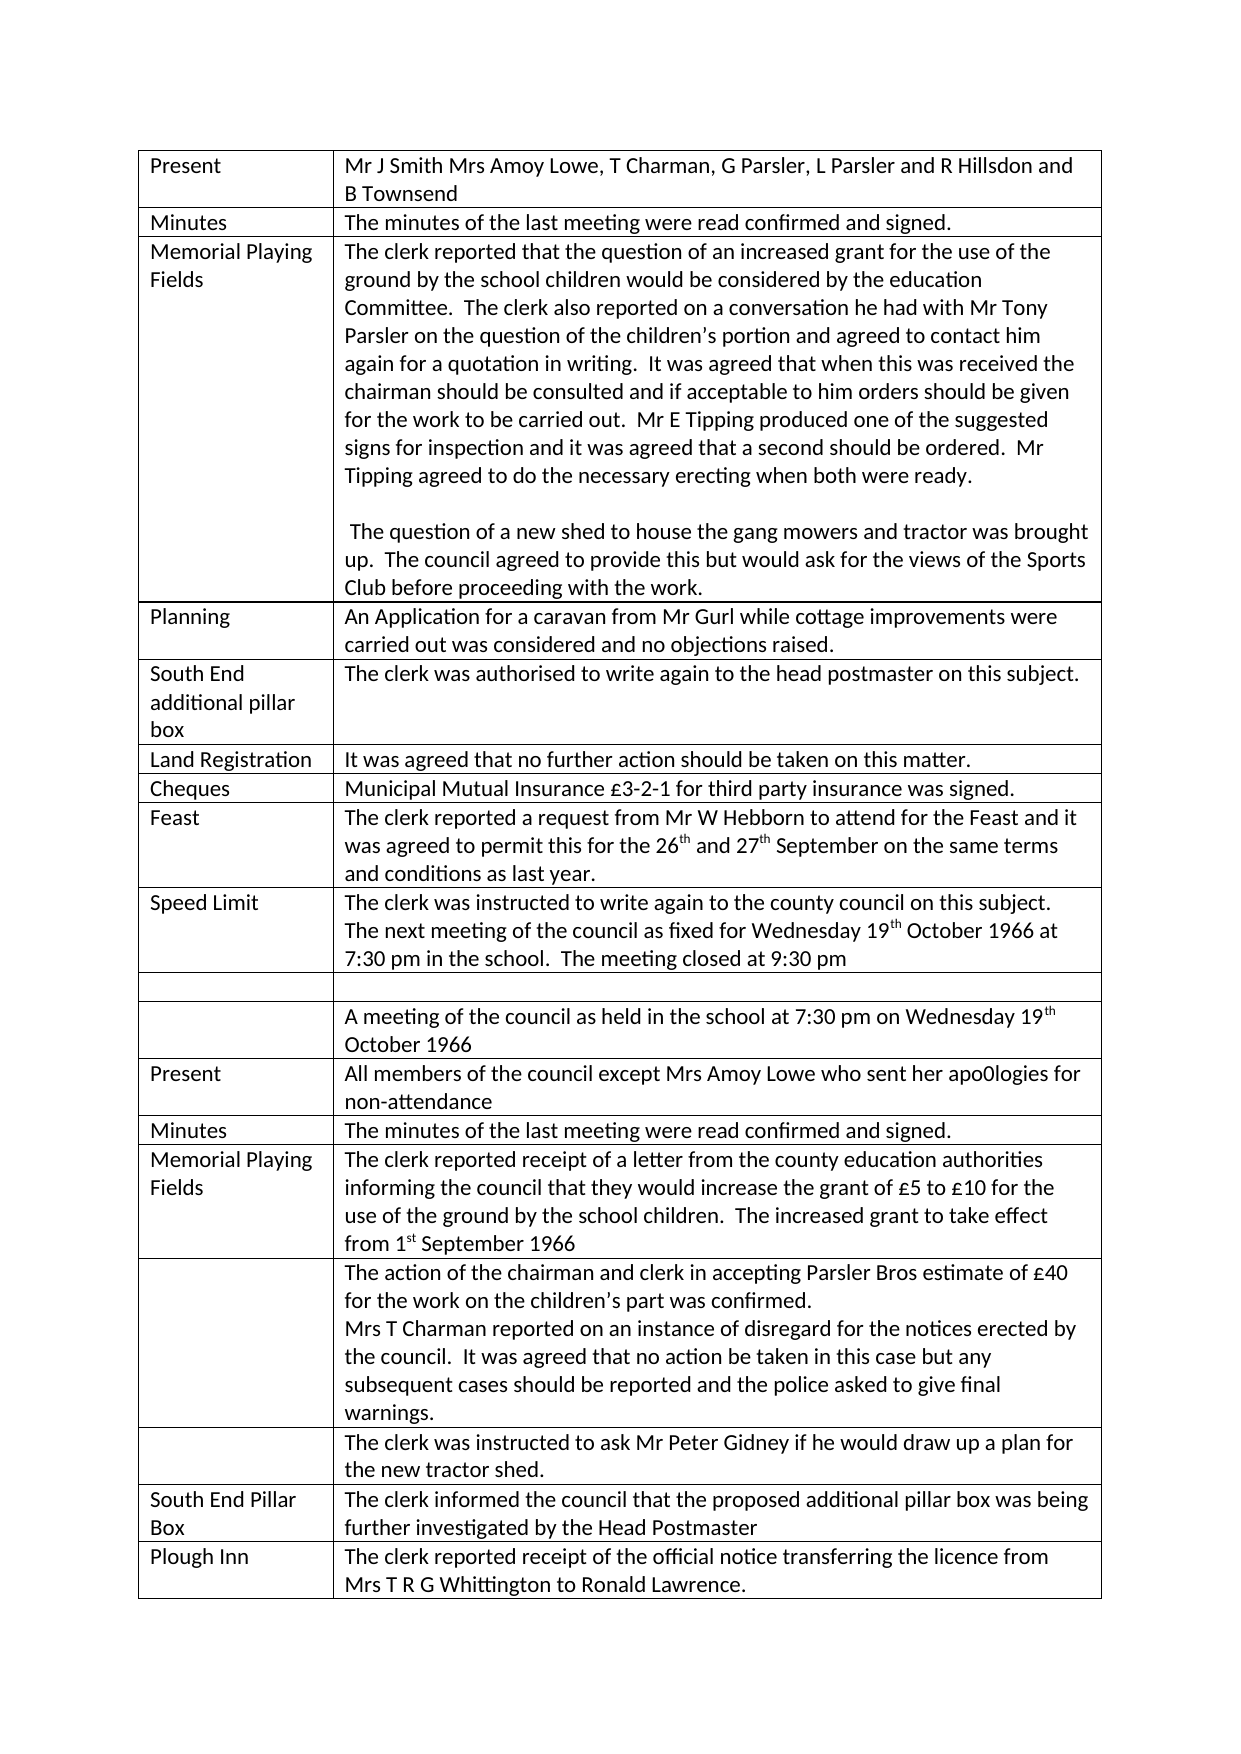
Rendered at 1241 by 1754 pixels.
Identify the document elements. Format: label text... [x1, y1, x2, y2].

table_cell The clerk reported receipt of the official notice transferring the licence from Mrs T R G Whittington to Ronald Lawrence. [334, 1542, 1101, 1598]
table_cell Memorial Playing Fields [139, 237, 333, 601]
table_cell A meeting of the council as held in the school at 7:30 pm on Wednesday 19th October 1966 [334, 1002, 1101, 1058]
table_cell All members of the council except Mrs Amoy Lowe who sent her apo0logies for non-attendance [334, 1059, 1101, 1115]
table_cell The minutes of the last meeting were read confirmed and signed. [334, 1116, 1101, 1144]
table_cell Speed Limit [139, 888, 333, 972]
table_cell [139, 1259, 333, 1427]
table_cell Feast [139, 803, 333, 887]
table_cell The clerk was authorised to write again to the head postmaster on this subject. [334, 660, 1101, 744]
table_cell South End Pillar Box [139, 1485, 333, 1541]
table_cell [139, 1002, 333, 1058]
table_cell Minutes [139, 208, 333, 236]
table_cell Present [139, 1059, 333, 1115]
table_cell Memorial Playing Fields [139, 1145, 333, 1257]
table_cell [139, 973, 333, 1001]
table_cell The clerk was instructed to ask Mr Peter Gidney if he would draw up a plan for the new tractor shed. [334, 1428, 1101, 1484]
table_cell [139, 1428, 333, 1484]
table_cell Present [139, 151, 333, 207]
table_cell The action of the chairman and clerk in accepting Parsler Bros estimate of £40 for the work on the children’s part was confirmed. Mrs T Charman reported on an instance of disregard for the notices erected by the council. It was agreed that no action be taken in this case but any subsequent cases should be reported and the police asked to give final warnings. [334, 1259, 1101, 1427]
table_cell The clerk was instructed to write again to the county council on this subject. The next meeting of the council as fixed for Wednesday 19th October 1966 at 7:30 pm in the school. The meeting closed at 9:30 pm [334, 888, 1101, 972]
table_cell [334, 973, 1101, 1001]
table_cell It was agreed that no further action should be taken on this matter. [334, 745, 1101, 773]
table_cell The clerk reported a request from Mr W Hebborn to attend for the Feast and it was agreed to permit this for the 26th and 27th September on the same terms and conditions as last year. [334, 803, 1101, 887]
table_cell The clerk reported receipt of a letter from the county education authorities informing the council that they would increase the grant of £5 to £10 for the use of the ground by the school children. The increased grant to take effect from 1st September 1966 [334, 1145, 1101, 1257]
table_cell Mr J Smith Mrs Amoy Lowe, T Charman, G Parsler, L Parsler and R Hillsdon and B Townsend [334, 151, 1101, 207]
table_cell The clerk informed the council that the proposed additional pillar box was being further investigated by the Head Postmaster [334, 1485, 1101, 1541]
table_cell Planning [139, 603, 333, 658]
table_cell An Application for a caravan from Mr Gurl while cottage improvements were carried out was considered and no objections raised. [334, 603, 1101, 658]
table_cell Plough Inn [139, 1542, 333, 1598]
table_cell Cheques [139, 774, 333, 802]
table_cell Land Registration [139, 745, 333, 773]
table_cell The minutes of the last meeting were read confirmed and signed. [334, 208, 1101, 236]
table_cell Minutes [139, 1116, 333, 1144]
table_cell Municipal Mutual Insurance £3-2-1 for third party insurance was signed. [334, 774, 1101, 802]
table_cell South End additional pillar box [139, 660, 333, 744]
table_cell The clerk reported that the question of an increased grant for the use of the ground by the school children would be considered by the education Committee. The clerk also reported on a conversation he had with Mr Tony Parsler on the question of the children’s portion and agreed to contact him again for a quotation in writing. It was agreed that when this was received the chairman should be consulted and if acceptable to him orders should be given for the work to be carried out. Mr E Tipping produced one of the suggested signs for inspection and it was agreed that a second should be ordered. Mr Tipping agreed to do the necessary erecting when both were ready. The question of a new shed to house the gang mowers and tractor was brought up. The council agreed to provide this but would ask for the views of the Sports Club before proceeding with the work. [334, 237, 1101, 601]
